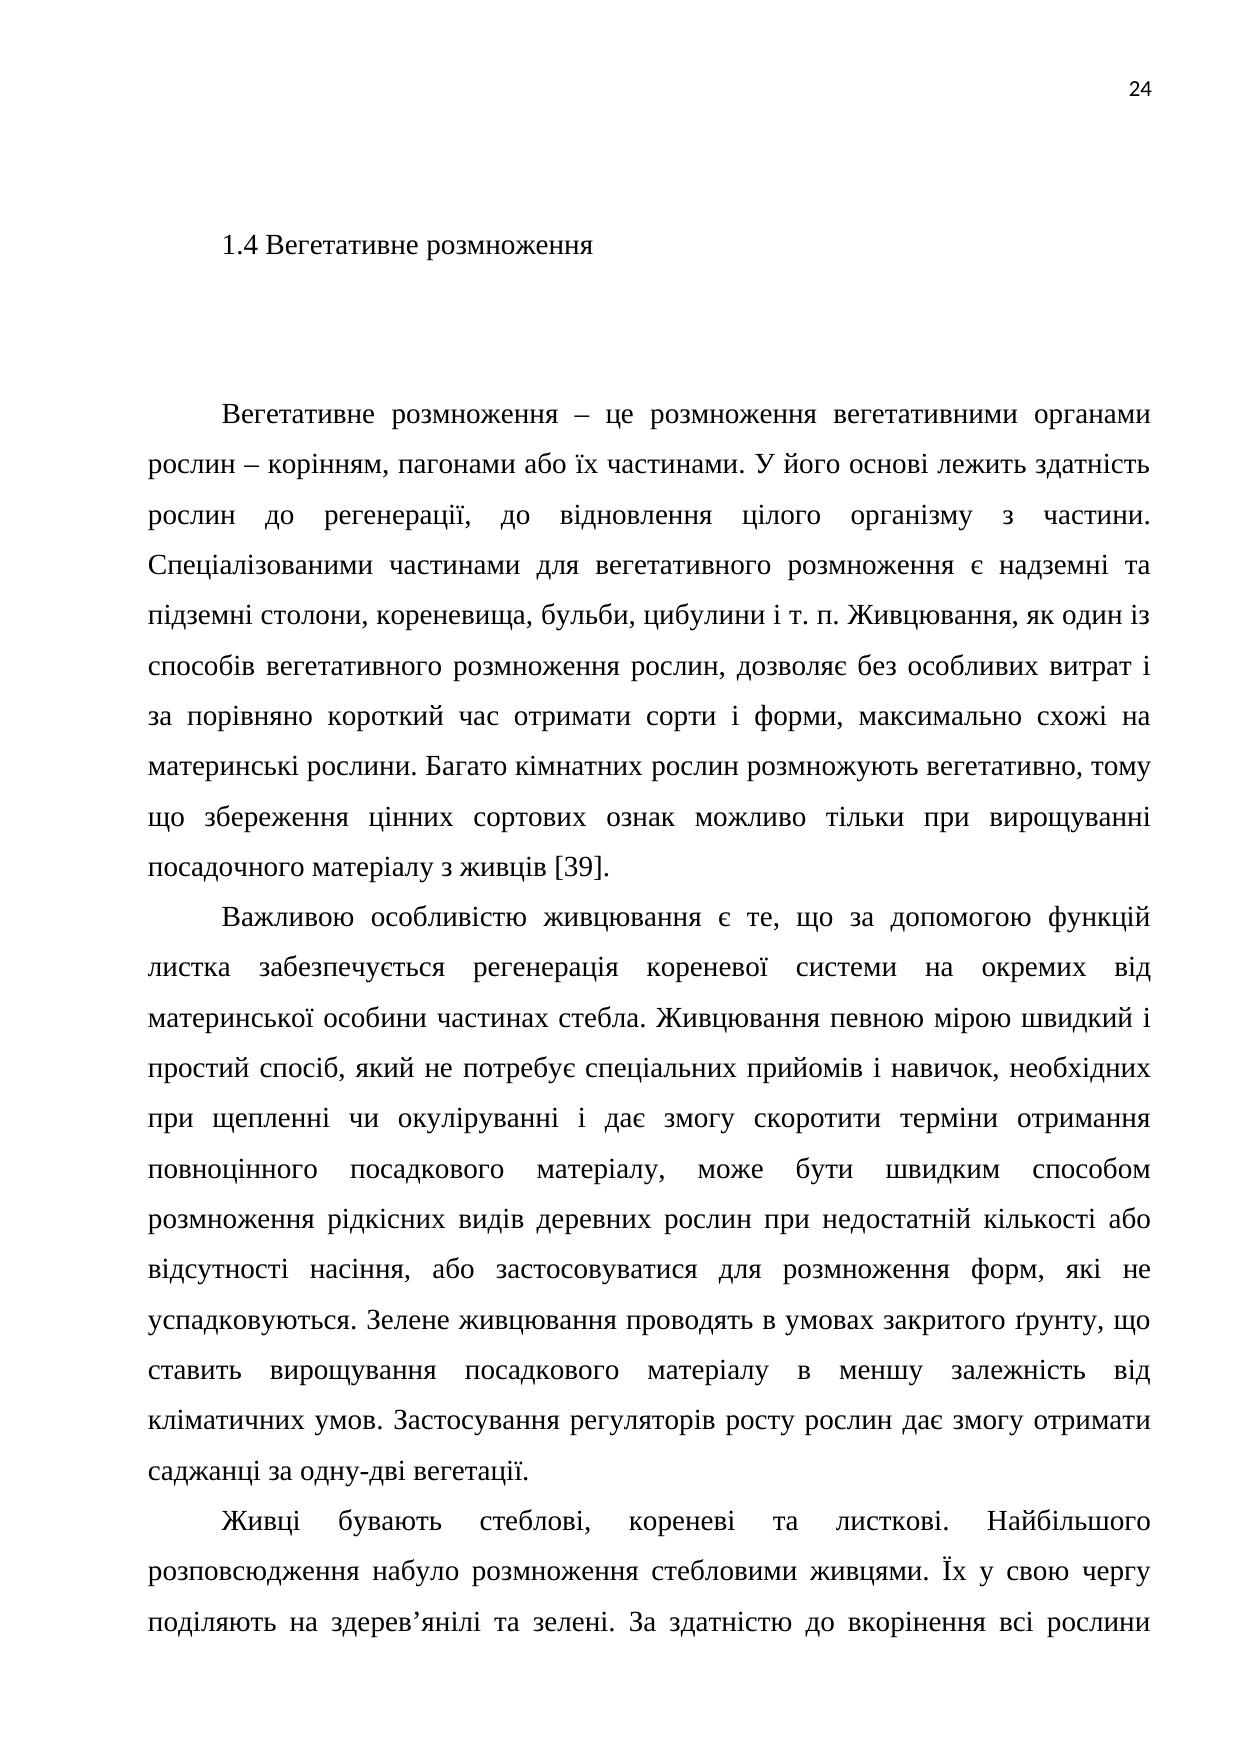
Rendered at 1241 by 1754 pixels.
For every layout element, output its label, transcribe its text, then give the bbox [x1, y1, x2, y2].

text 1.4 Вегетативне розмноження [148, 227, 1152, 261]
text Вегетативне розмноження – це розмноження вегетативними органами рослин – корінням, пагонами або їх частинами. У його основі лежить здатність рослин до регенерації, до відновлення цілого організму з частини. Спеціалізованими частинами для вегетативного розмноження є надземні та підземні столони, кореневища, бульби, цибулини і т. п. Живцювання, як один із способів вегетативного розмноження рослин, дозволяє без особливих витрат і за порівняно короткий час отримати сорти і форми, максимально схожі на материнські рослини. Багато кімнатних рослин розмножують вегетативно, тому що збереження цінних сортових ознак можливо тільки при вирощуванні посадочного матеріалу з живців [39]. [148, 396, 1152, 882]
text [148, 1503, 1152, 1637]
text Важливою особливістю живцювання є те, що за допомогою функцій листка забезпечується регенерація кореневої системи на окремих від материнської особини частинах стебла. Живцювання певною мірою швидкий і простий спосіб, який не потребує спеціальних прийомів і навичок, необхідних при щепленні чи окуліруванні і дає змогу скоротити терміни отримання повноцінного посадкового матеріалу, може бути швидким способом розмноження рідкісних видів деревних рослин при недостатній кількості або відсутності насіння, або застосовуватися для розмноження форм, які не успадковуються. Зелене живцювання проводять в умовах закритого ґрунту, що ставить вирощування посадкового матеріалу в меншу залежність від кліматичних умов. Застосування регуляторів росту рослин дає змогу отримати саджанці за одну-дві вегетації. [148, 899, 1152, 1486]
